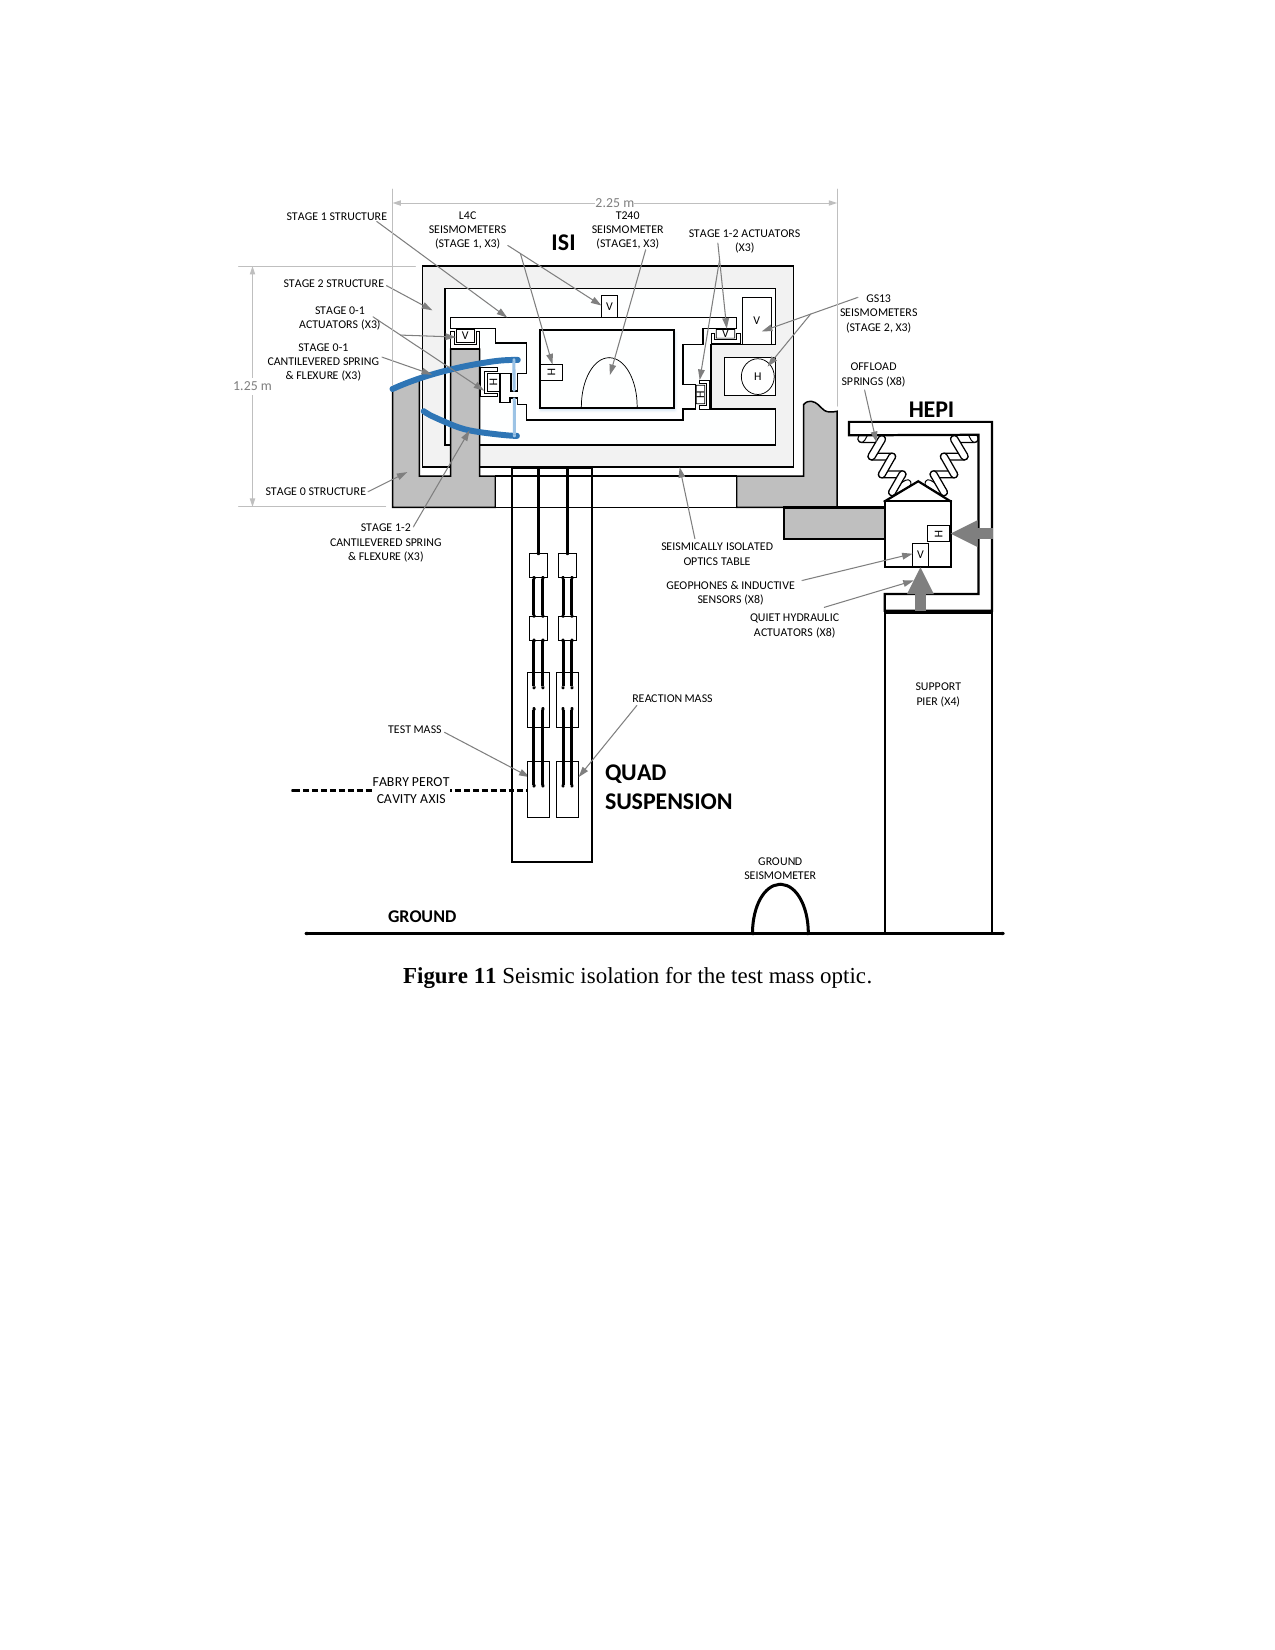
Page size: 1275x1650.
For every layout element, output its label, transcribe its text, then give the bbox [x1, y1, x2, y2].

text Figure 11 Seismic isolation for the test mass optic. [225, 962, 1050, 988]
